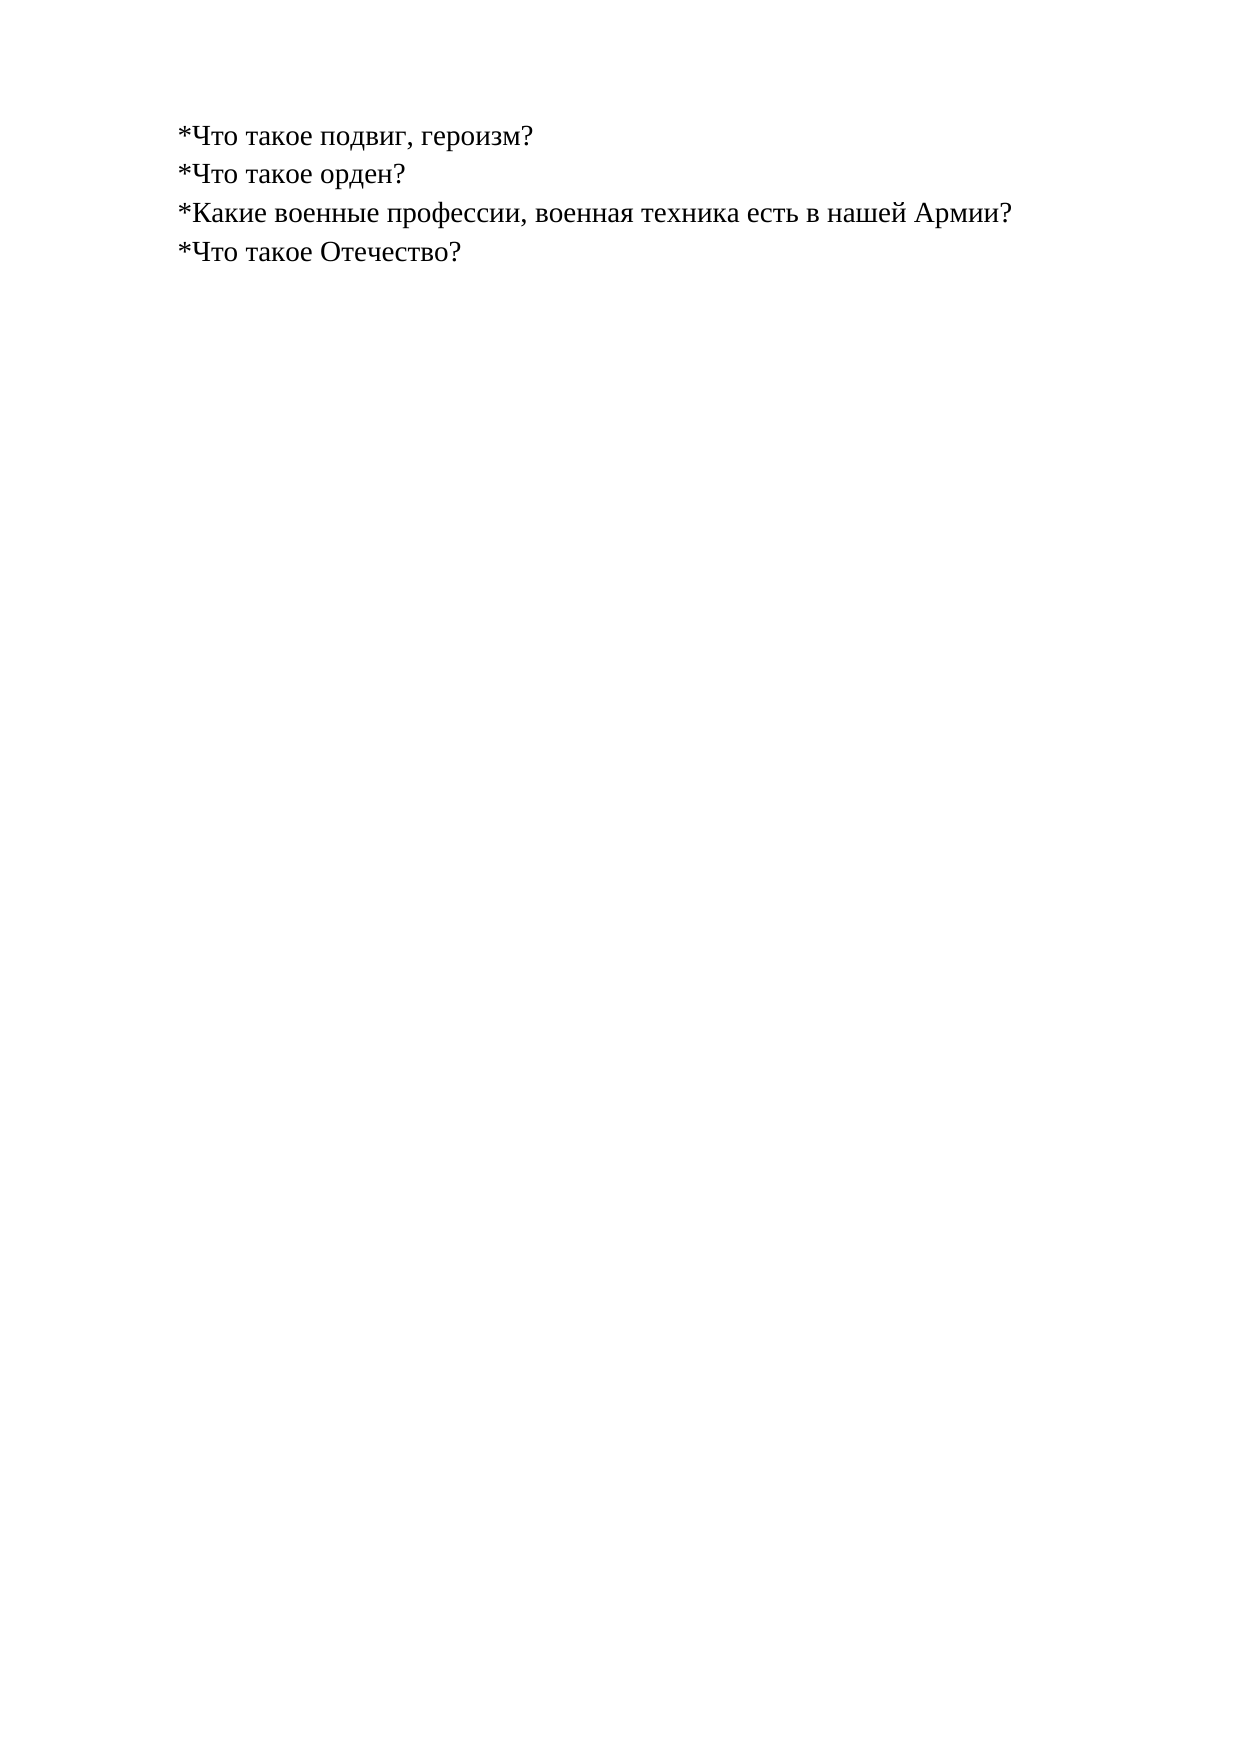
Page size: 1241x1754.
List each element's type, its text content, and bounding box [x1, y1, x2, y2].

text *Что такое Отечество? [177, 234, 1152, 267]
text *Какие военные профессии, военная техника есть в нашей Армии? [177, 195, 1152, 229]
text *Что такое подвиг, героизм? [177, 118, 1152, 152]
text *Что такое орден? [177, 157, 1152, 190]
